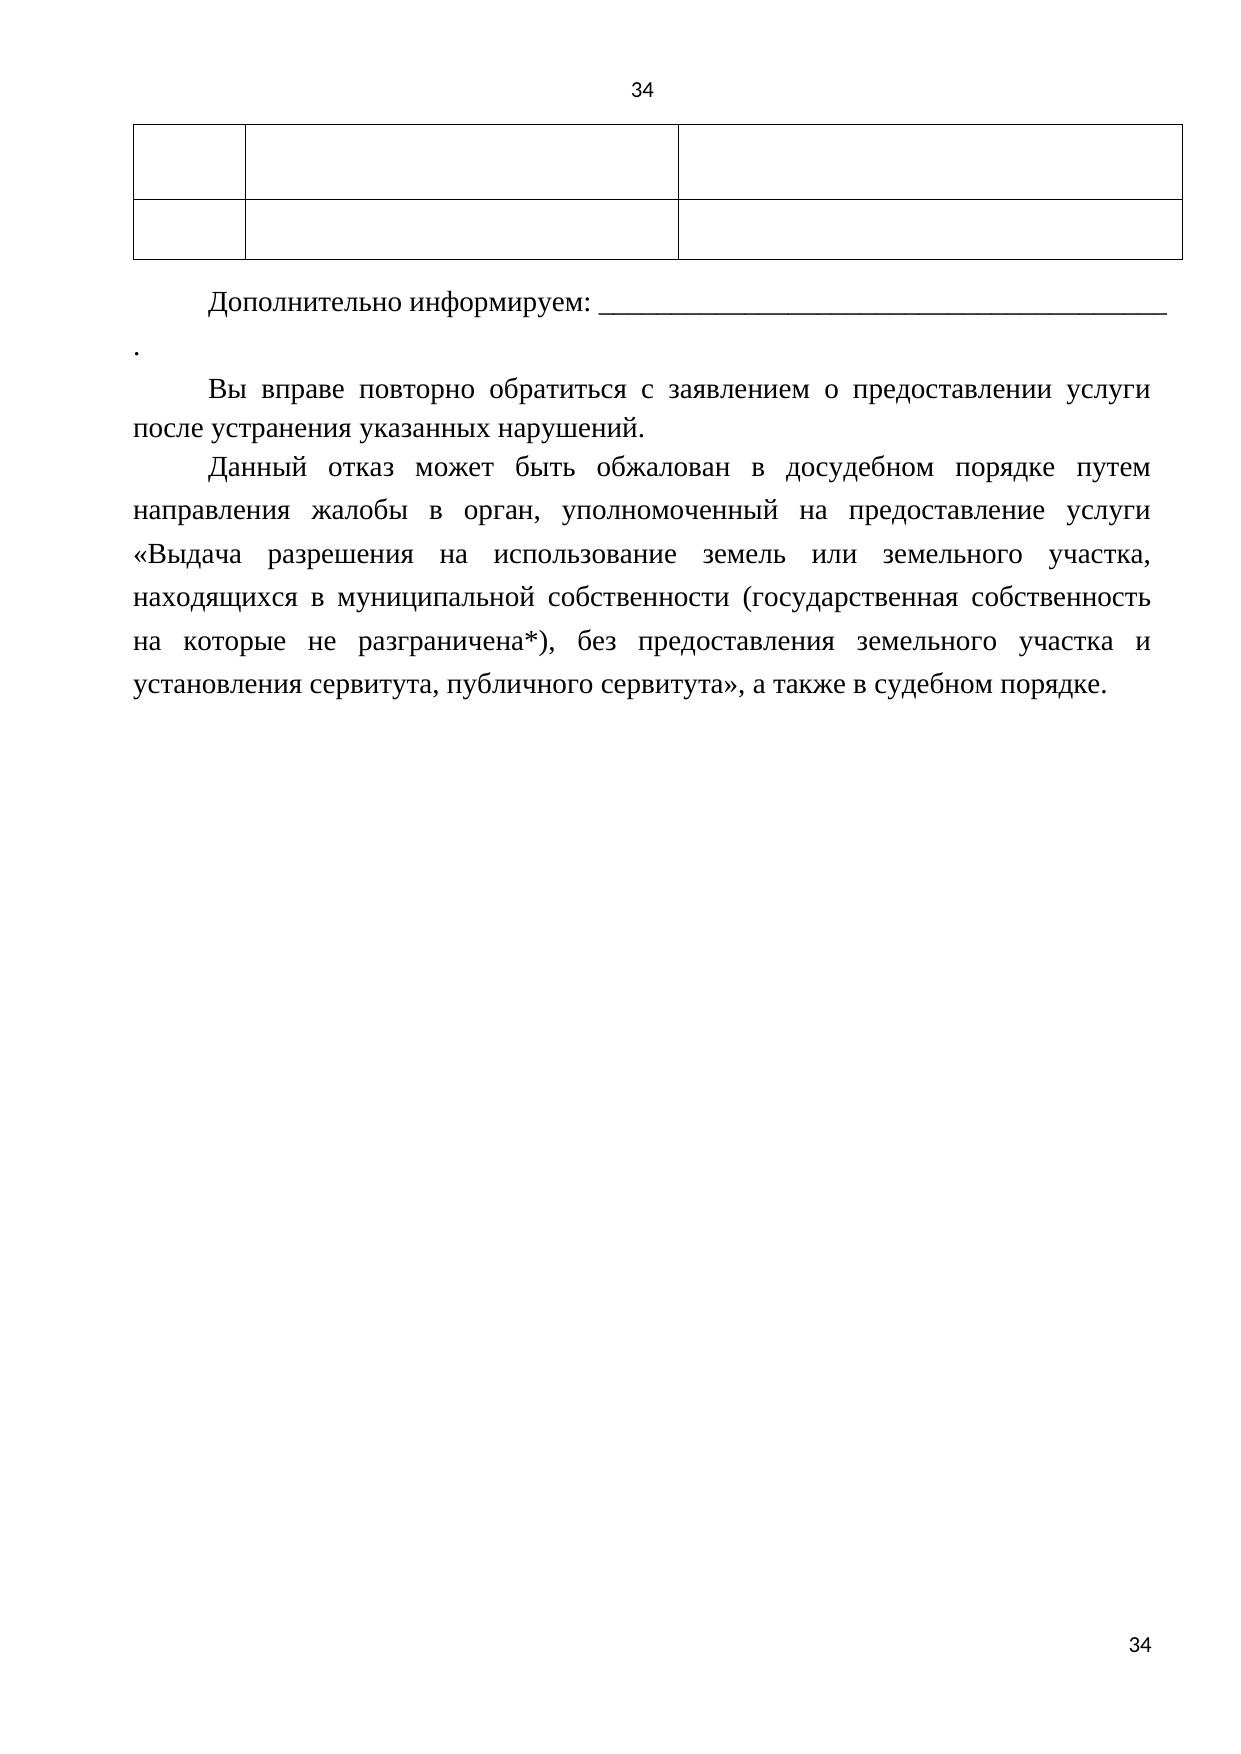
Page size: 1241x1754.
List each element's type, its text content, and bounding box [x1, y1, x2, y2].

table_header [679, 125, 1182, 199]
table_cell [246, 200, 678, 258]
table_header [134, 125, 245, 199]
text Дополнительно информируем: . [133, 284, 1152, 362]
table_cell [679, 200, 1182, 258]
text Вы вправе повторно обратиться с заявлением о предоставлении услуги после устранения указанных нарушений. [133, 372, 1152, 444]
text Данный отказ может быть обжалован в досудебном порядке путем направления жалобы в орган, уполномоченный на предоставление услуги «Выдача разрешения на использование земель или земельного участка, находящихся в муниципальной собственности (государственная собственность на которые не разграничена*), без предоставления земельного участка и установления сервитута, публичного сервитута», а также в судебном порядке. [133, 449, 1152, 700]
table_header [246, 125, 678, 199]
table_cell [134, 200, 245, 258]
